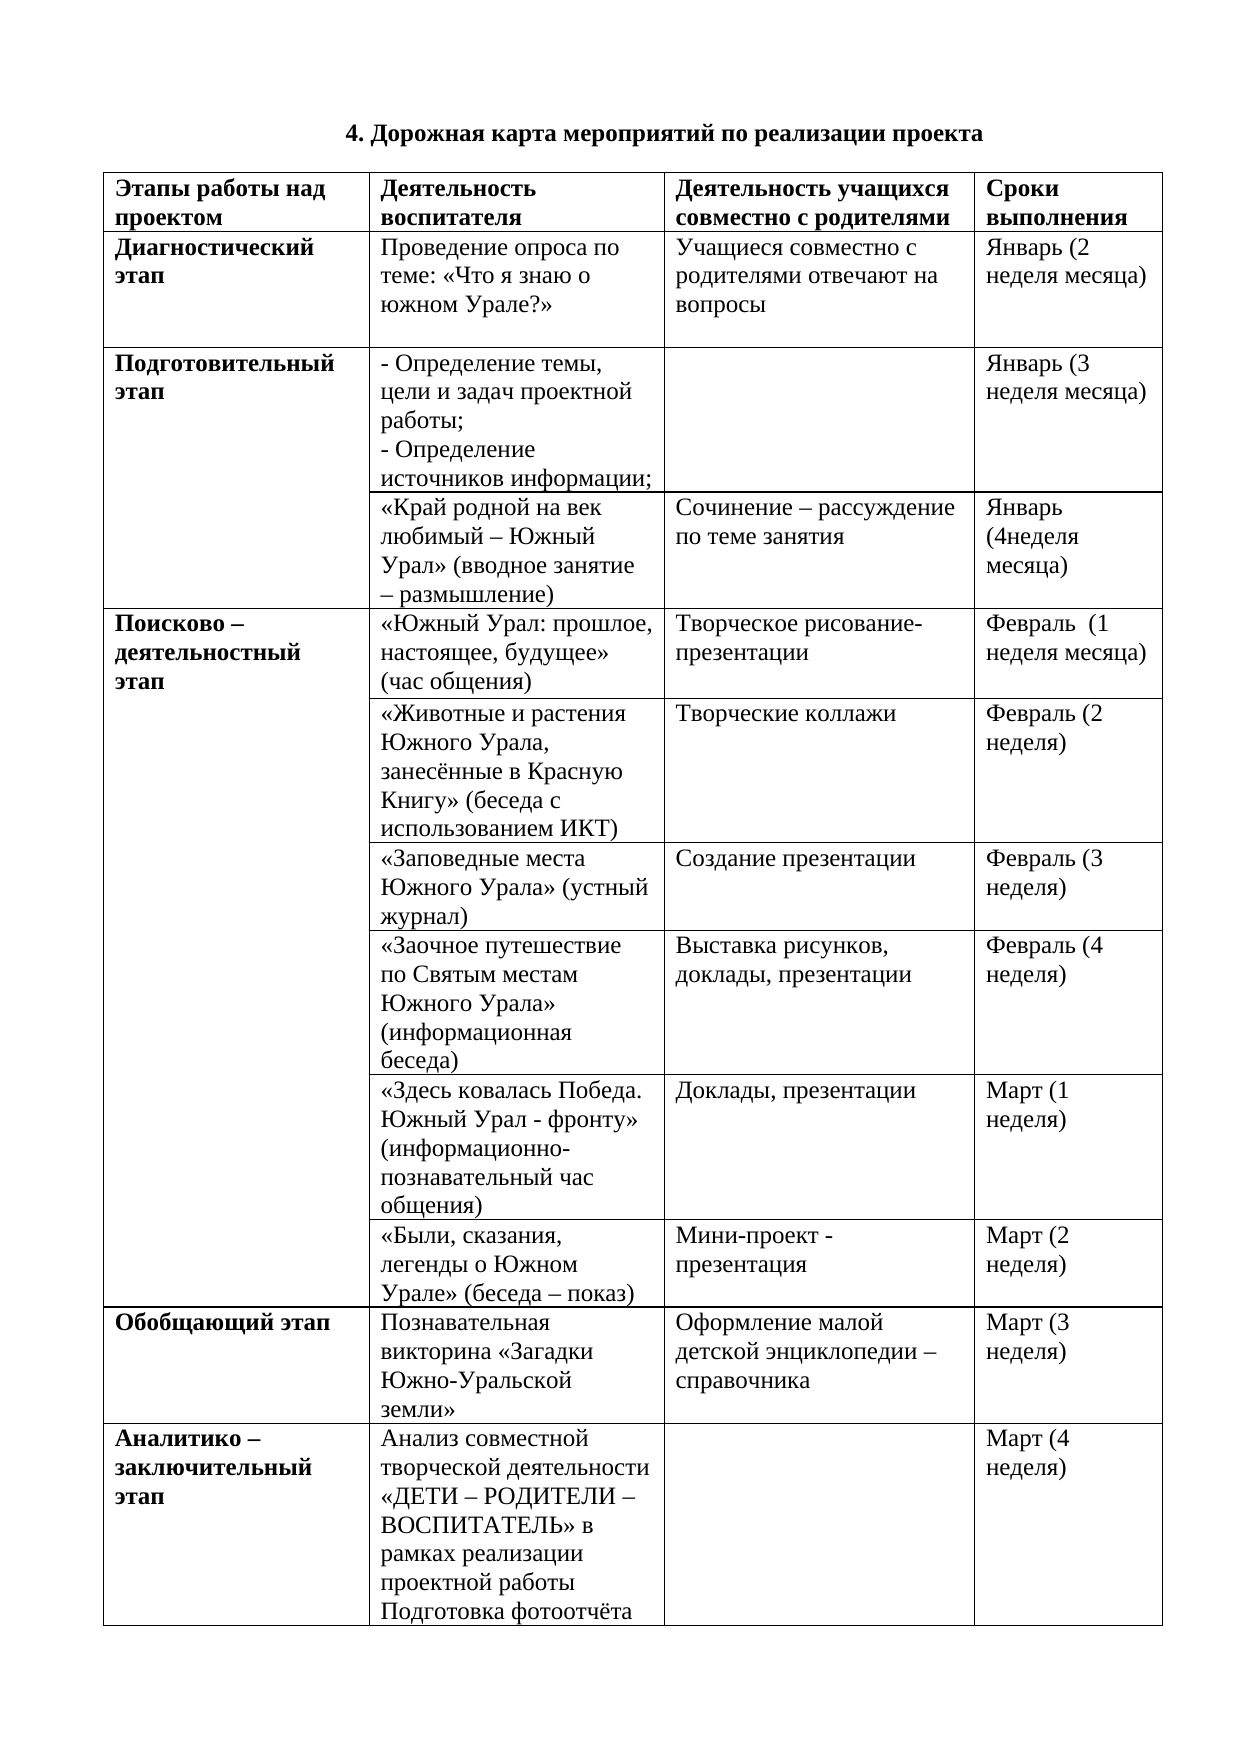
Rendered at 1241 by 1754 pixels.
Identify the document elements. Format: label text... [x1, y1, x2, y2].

table_header Деятельность воспитателя [370, 173, 664, 231]
table_cell Учащиеся совместно с родителями отвечают на вопросы [665, 232, 974, 347]
table_cell Обобщающий этап [104, 1308, 369, 1422]
table_cell «Южный Урал: прошлое, настоящее, будущее» (час общения) [370, 609, 664, 697]
table_cell Подготовительный этап [104, 348, 369, 607]
table_cell «Заочное путешествие по Святым местам Южного Урала» (информационная беседа) [370, 931, 664, 1074]
table_cell «Были, сказания, легенды о Южном Урале» (беседа – показ) [370, 1220, 664, 1306]
table_cell Март (2 неделя) [975, 1220, 1162, 1306]
table_cell Познавательная викторина «Загадки Южно-Уральской земли» [370, 1308, 664, 1422]
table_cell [370, 1424, 664, 1625]
table_cell «Здесь ковалась Победа. Южный Урал - фронту» (информационно-познавательный час общения) [370, 1075, 664, 1219]
table_cell Февраль (3 неделя) [975, 843, 1162, 929]
table_cell Март (1 неделя) [975, 1075, 1162, 1219]
table_cell Февраль (1 неделя месяца) [975, 609, 1162, 697]
table_header Этапы работы над проектом [104, 173, 369, 231]
text 4. Дорожная карта мероприятий по реализации проекта [177, 118, 1152, 147]
table_cell Создание презентации [665, 843, 974, 929]
table_cell Март (3 неделя) [975, 1308, 1162, 1422]
table_cell Мини-проект - презентация [665, 1220, 974, 1306]
table_cell Творческое рисование- презентации [665, 609, 974, 697]
table_cell Выставка рисунков, доклады, презентации [665, 931, 974, 1074]
table_cell Творческие коллажи [665, 699, 974, 842]
table_cell Проведение опроса по теме: «Что я знаю о южном Урале?» [370, 232, 664, 347]
table_cell Январь (2 неделя месяца) [975, 232, 1162, 347]
table_cell «Заповедные места Южного Урала» (устный журнал) [370, 843, 664, 929]
table_cell Сочинение – рассуждение по теме занятия [665, 493, 974, 607]
table_header Сроки выполнения [975, 173, 1162, 231]
table_cell Диагностический этап [104, 232, 369, 347]
table_header Деятельность учащихся совместно с родителями [665, 173, 974, 231]
table_cell «Край родной на век любимый – Южный Урал» (вводное занятие – размышление) [370, 493, 664, 607]
table_cell Февраль (4 неделя) [975, 931, 1162, 1074]
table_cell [104, 1424, 369, 1625]
table_cell Январь (3 неделя месяца) [975, 348, 1162, 491]
table_cell Март (4 неделя) [975, 1424, 1162, 1625]
table_cell Поисково – деятельностный этап [104, 609, 369, 1306]
table_cell Февраль (2 неделя) [975, 699, 1162, 842]
table_cell [665, 1424, 974, 1625]
table_cell Январь (4неделя месяца) [975, 493, 1162, 607]
table_cell [665, 348, 974, 491]
table_cell - Определение темы, цели и задач проектной работы; - Определение источников информации; [370, 348, 664, 491]
table_cell Оформление малой детской энциклопедии –справочника [665, 1308, 974, 1422]
table_cell «Животные и растения Южного Урала, занесённые в Красную Книгу» (беседа с использованием ИКТ) [370, 699, 664, 842]
table_cell Доклады, презентации [665, 1075, 974, 1219]
